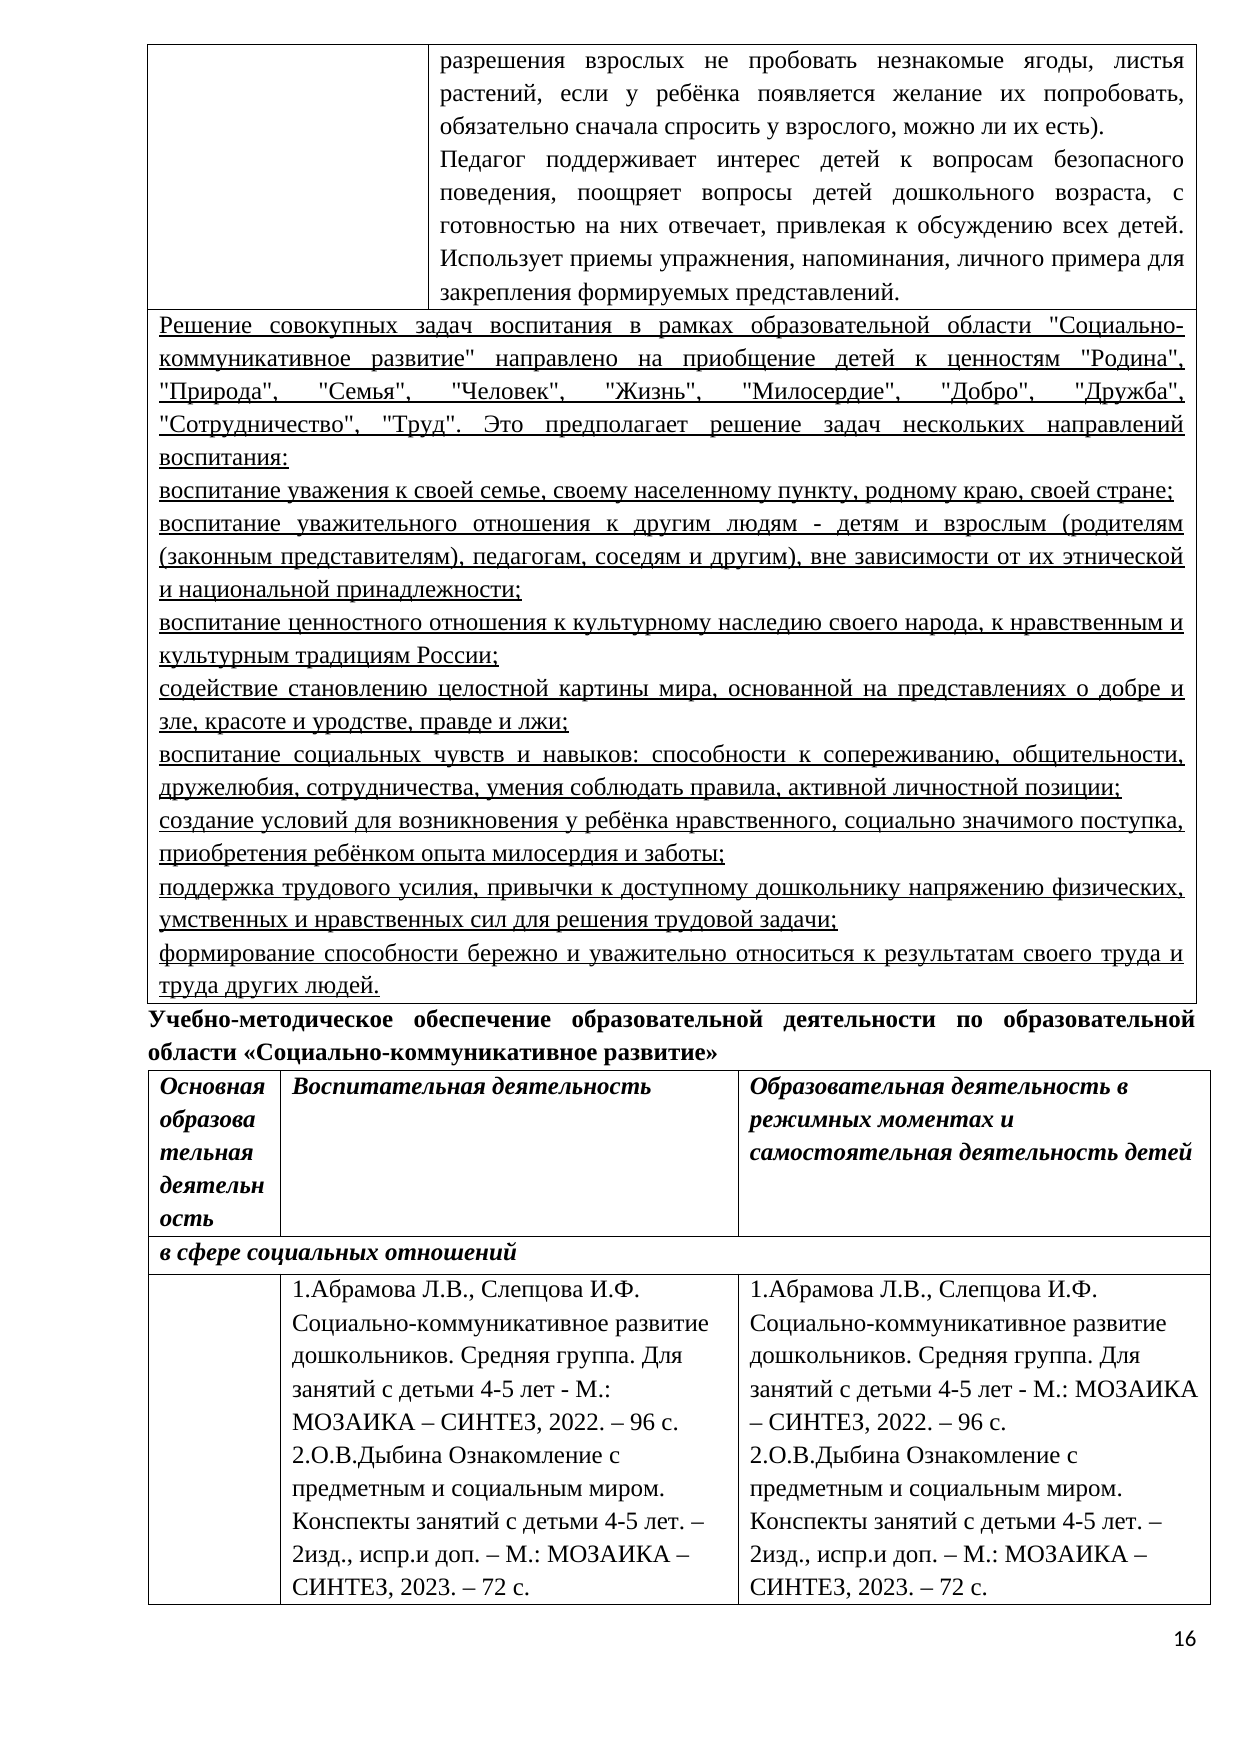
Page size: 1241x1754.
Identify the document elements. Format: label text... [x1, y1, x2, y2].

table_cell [281, 1275, 738, 1604]
table_header Основная образовательная деятельность [149, 1071, 280, 1236]
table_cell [739, 1275, 1210, 1604]
table_cell Решение совокупных задач воспитания в рамках образовательной области "Социально-коммуникативное развитие" направлено на приобщение детей к ценностям "Родина", "Природа", "Семья", "Человек", "Жизнь", "Милосердие", "Добро", "Дружба", "Сотрудничество", "Труд". Это предполагает решение задач нескольких направлений воспитания: воспитание уважения к своей семье, своему населенному пункту, родному краю, своей стране; воспитание уважительного отношения к другим людям - детям и взрослым (родителям (законным представителям), педагогам, соседям и другим), вне зависимости от их этнической и национальной принадлежности; воспитание ценностного отношения к культурному наследию своего народа, к нравственным и культурным традициям России; содействие становлению целостной картины мира, основанной на представлениях о добре и зле, красоте и уродстве, правде и лжи; воспитание социальных чувств и навыков: способности к сопереживанию, общительности, дружелюбия, сотрудничества, умения соблюдать правила, активной личностной позиции; создание условий для возникновения у ребёнка нравственного, социально значимого поступка, приобретения ребёнком опыта милосердия и заботы; поддержка трудового усилия, привычки к доступному дошкольнику напряжению физических, умственных и нравственных сил для решения трудовой задачи; формирование способности бережно и уважительно относиться к результатам своего труда и труда других людей. [148, 310, 1196, 1003]
table_cell [149, 1275, 280, 1604]
table_header Образовательная деятельность в режимных моментах и самостоятельная деятельность детей [739, 1071, 1210, 1236]
text Учебно-методическое обеспечение образовательной деятельности по образовательной области «Социально-коммуникативное развитие» [148, 1004, 1196, 1066]
table_header Воспитательная деятельность [281, 1071, 738, 1236]
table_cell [148, 45, 428, 309]
table_cell в сфере социальных отношений [149, 1237, 1210, 1273]
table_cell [429, 45, 1196, 309]
